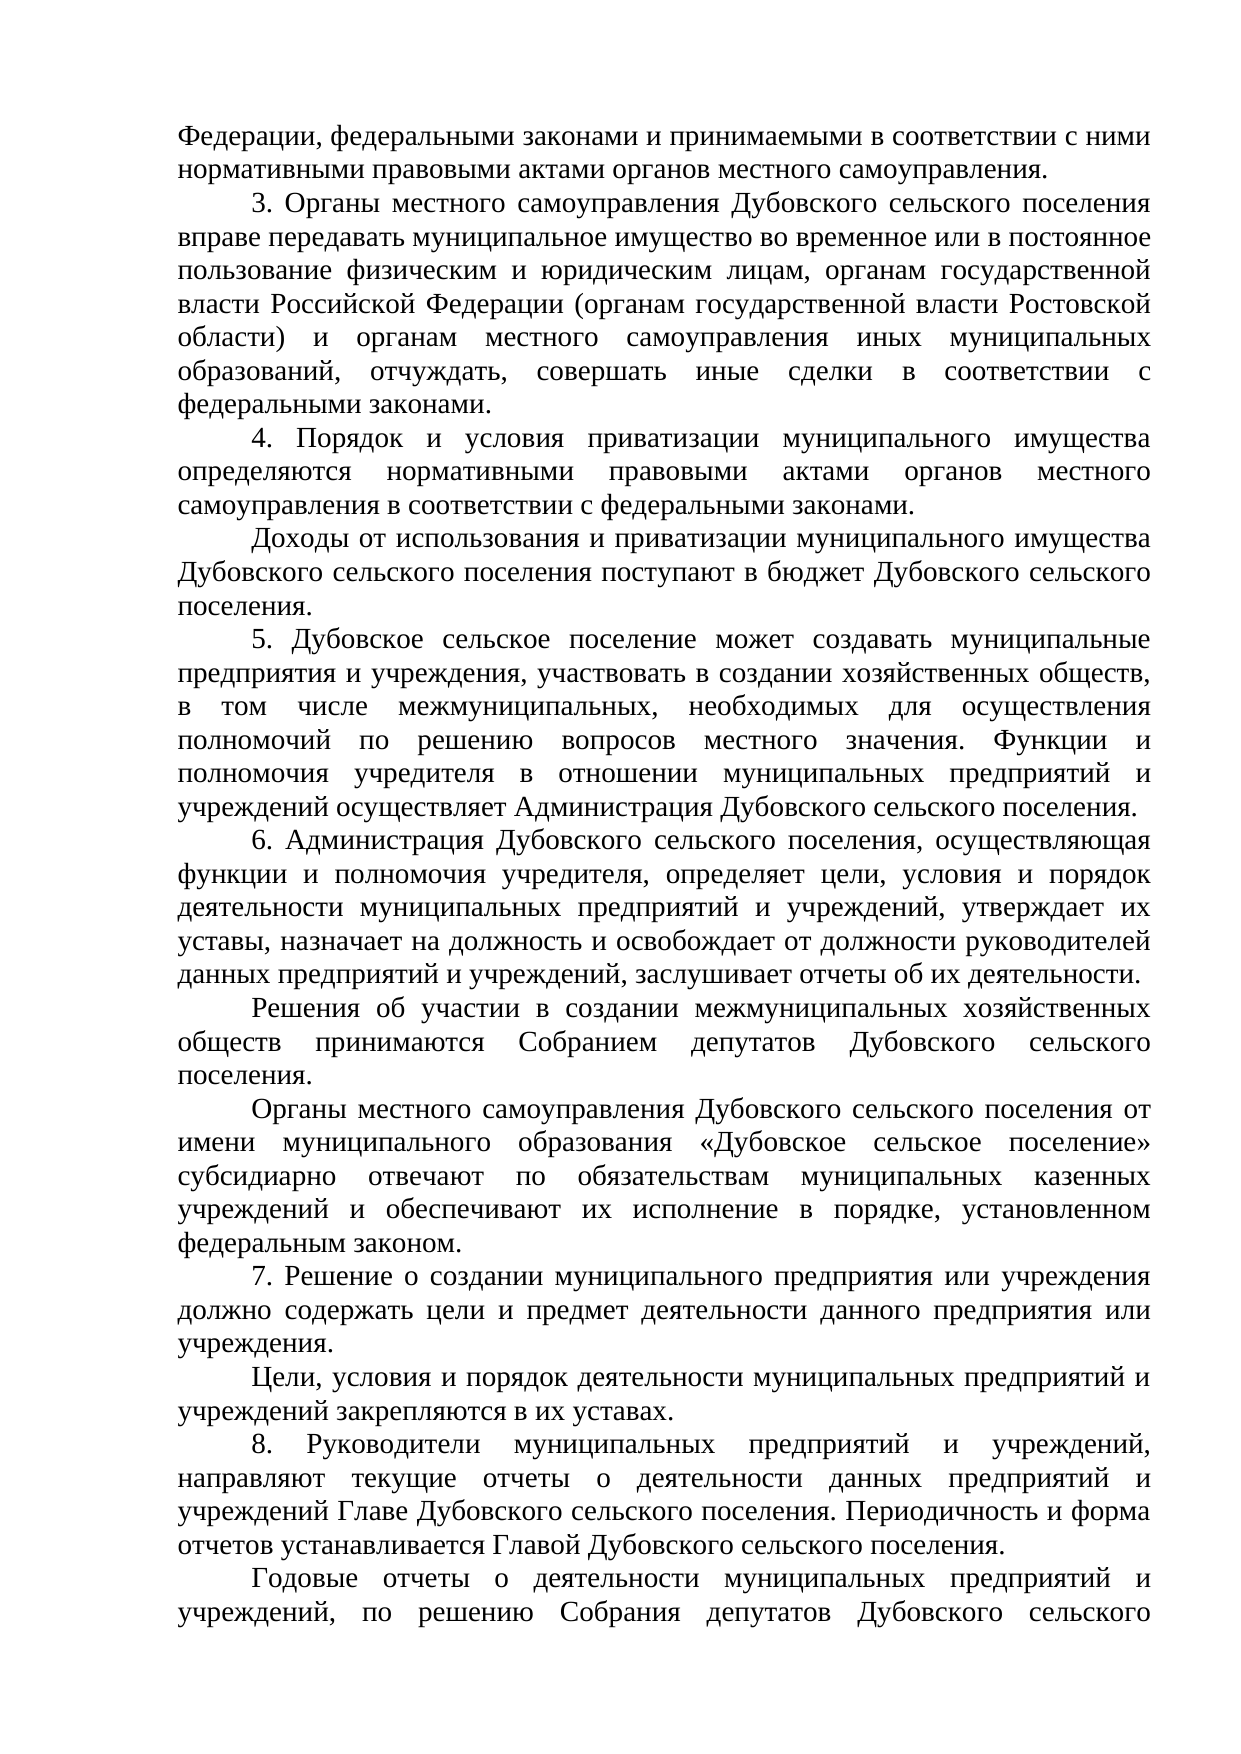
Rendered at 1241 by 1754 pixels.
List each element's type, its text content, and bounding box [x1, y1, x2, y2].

text 3. Органы местного самоуправления Дубовского сельского поселения вправе передавать муниципальное имущество во временное или в постоянное пользование физическим и юридическим лицам, органам государственной власти Российской Федерации (органам государственной власти Ростовской области) и органам местного самоуправления иных муниципальных образований, отчуждать, совершать иные сделки в соответствии с федеральными законами. [177, 185, 1152, 420]
text Органы местного самоуправления Дубовского сельского поселения от имени муниципального образования «Дубовское сельское поселение» субсидиарно отвечают по обязательствам муниципальных казенных учреждений и обеспечивают их исполнение в порядке, установленном федеральным законом. [177, 1091, 1152, 1258]
text 7. Решение о создании муниципального предприятия или учреждения должно содержать цели и предмет деятельности данного предприятия или учреждения. [177, 1258, 1152, 1359]
text 4. Порядок и условия приватизации муниципального имущества определяются нормативными правовыми актами органов местного самоуправления в соответствии с федеральными законами. [177, 420, 1152, 521]
text Доходы от использования и приватизации муниципального имущества Дубовского сельского поселения поступают в бюджет Дубовского сельского поселения. [177, 521, 1152, 621]
text 5. Дубовское сельское поселение может создавать муниципальные предприятия и учреждения, участвовать в создании хозяйственных обществ, в том числе межмуниципальных, необходимых для осуществления полномочий по решению вопросов местного значения. Функции и полномочия учредителя в отношении муниципальных предприятий и учреждений осуществляет Администрация Дубовского сельского поселения. [177, 621, 1152, 822]
text 8. Руководители муниципальных предприятий и учреждений, направляют текущие отчеты о деятельности данных предприятий и учреждений Главе Дубовского сельского поселения. Периодичность и форма отчетов устанавливается Главой Дубовского сельского поселения. [177, 1426, 1152, 1560]
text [177, 1560, 1152, 1627]
text Решения об участии в создании межмуниципальных хозяйственных обществ принимаются Собранием депутатов Дубовского сельского поселения. [177, 990, 1152, 1091]
text 6. Администрация Дубовского сельского поселения, осуществляющая функции и полномочия учредителя, определяет цели, условия и порядок деятельности муниципальных предприятий и учреждений, утверждает их уставы, назначает на должность и освобождает от должности руководителей данных предприятий и учреждений, заслушивает отчеты об их деятельности. [177, 822, 1152, 990]
text Цели, условия и порядок деятельности муниципальных предприятий и учреждений закрепляются в их уставах. [177, 1359, 1152, 1426]
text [177, 118, 1152, 185]
